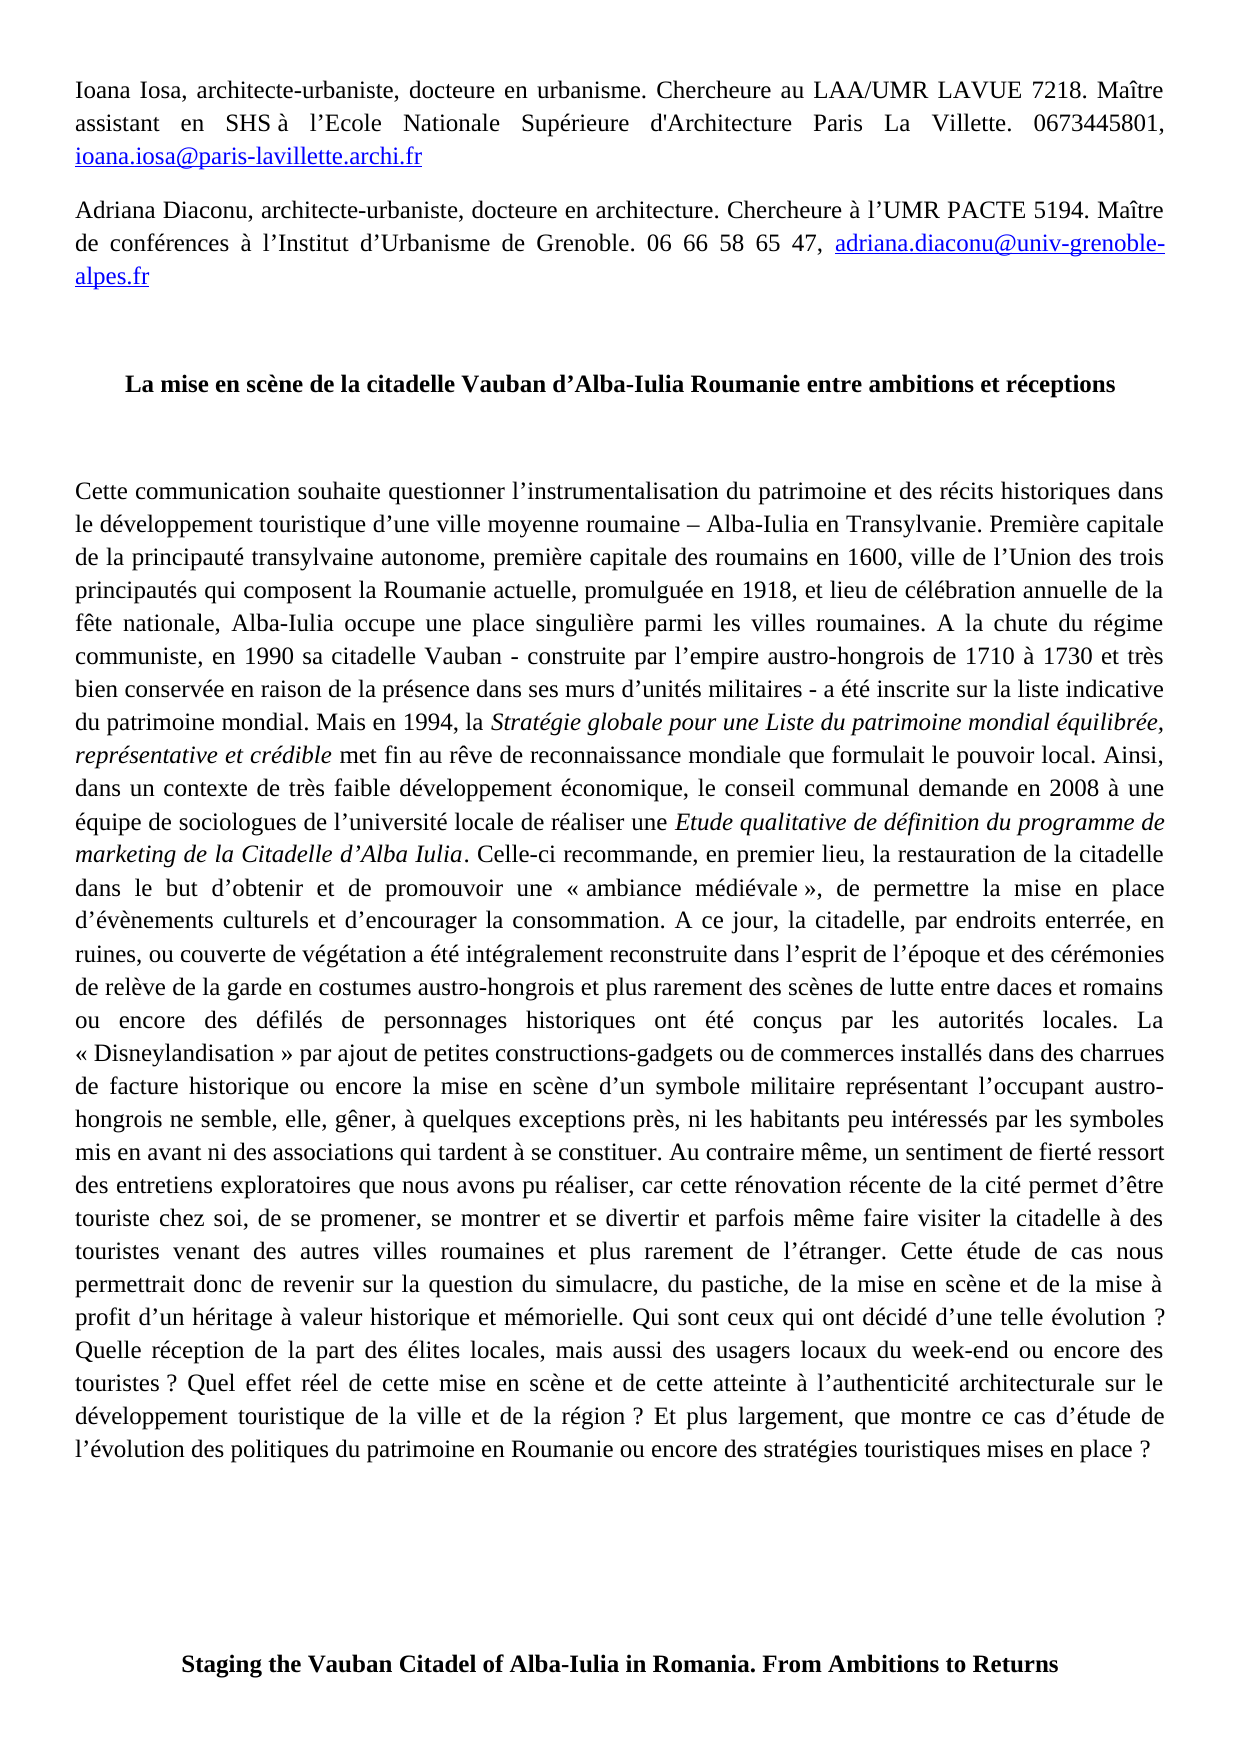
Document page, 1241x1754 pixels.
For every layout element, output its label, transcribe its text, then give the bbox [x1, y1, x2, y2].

text La mise en scène de la citadelle Vauban d’Alba-Iulia Roumanie entre ambitions et réceptions [75, 369, 1165, 397]
text Ioana Iosa, architecte-urbaniste, docteure en urbanisme. Chercheure au LAA/UMR LAVUE 7218. Maître assistant en SHS à l’Ecole Nationale Supérieure d'Architecture Paris La Villette. 0673445801, ioana.iosa@paris-lavillette.archi.fr [75, 75, 1165, 170]
text Adriana Diaconu, architecte-urbaniste, docteure en architecture. Chercheure à l’UMR PACTE 5194. Maître de conférences à l’Institut d’Urbanisme de Grenoble. 06 66 58 65 47, adriana.diaconu@univ-grenoble-alpes.fr [75, 195, 1165, 290]
text Staging the Vauban Citadel of Alba-Iulia in Romania. From Ambitions to Returns [75, 1649, 1165, 1678]
text Cette communication souhaite questionner l’instrumentalisation du patrimoine et des récits historiques dans le développement touristique d’une ville moyenne roumaine – Alba-Iulia en Transylvanie. Première capitale de la principauté transylvaine autonome, première capitale des roumains en 1600, ville de l’Union des trois principautés qui composent la Roumanie actuelle, promulguée en 1918, et lieu de célébration annuelle de la fête nationale, Alba-Iulia occupe une place singulière parmi les villes roumaines. A la chute du régime communiste, en 1990 sa citadelle Vauban - construite par l’empire austro-hongrois de 1710 à 1730 et très bien conservée en raison de la présence dans ses murs d’unités militaires - a été inscrite sur la liste indicative du patrimoine mondial. Mais en 1994, la Stratégie globale pour une Liste du patrimoine mondial équilibrée, représentative et crédible met fin au rêve de reconnaissance mondiale que formulait le pouvoir local. Ainsi, dans un contexte de très faible développement économique, le conseil communal demande en 2008 à une équipe de sociologues de l’université locale de réaliser une Etude qualitative de définition du programme de marketing de la Citadelle d’Alba Iulia. Celle-ci recommande, en premier lieu, la restauration de la citadelle dans le but d’obtenir et de promouvoir une « ambiance médiévale », de permettre la mise en place d’évènements culturels et d’encourager la consommation. A ce jour, la citadelle, par endroits enterrée, en ruines, ou couverte de végétation a été intégralement reconstruite dans l’esprit de l’époque et des cérémonies de relève de la garde en costumes austro-hongrois et plus rarement des scènes de lutte entre daces et romains ou encore des défilés de personnages historiques ont été conçus par les autorités locales. La « Disneylandisation » par ajout de petites constructions-gadgets ou de commerces installés dans des charrues de facture historique ou encore la mise en scène d’un symbole militaire représentant l’occupant austro-hongrois ne semble, elle, gêner, à quelques exceptions près, ni les habitants peu intéressés par les symboles mis en avant ni des associations qui tardent à se constituer. Au contraire même, un sentiment de fierté ressort des entretiens exploratoires que nous avons pu réaliser, car cette rénovation récente de la cité permet d’être touriste chez soi, de se promener, se montrer et se divertir et parfois même faire visiter la citadelle à des touristes venant des autres villes roumaines et plus rarement de l’étranger. Cette étude de cas nous permettrait donc de revenir sur la question du simulacre, du pastiche, de la mise en scène et de la mise à profit d’un héritage à valeur historique et mémorielle. Qui sont ceux qui ont décidé d’une telle évolution ? Quelle réception de la part des élites locales, mais aussi des usagers locaux du week-end ou encore des touristes ? Quel effet réel de cette mise en scène et de cette atteinte à l’authenticité architecturale sur le développement touristique de la ville et de la région ? Et plus largement, que montre ce cas d’étude de l’évolution des politiques du patrimoine en Roumanie ou encore des stratégies touristiques mises en place ? [75, 476, 1165, 1463]
